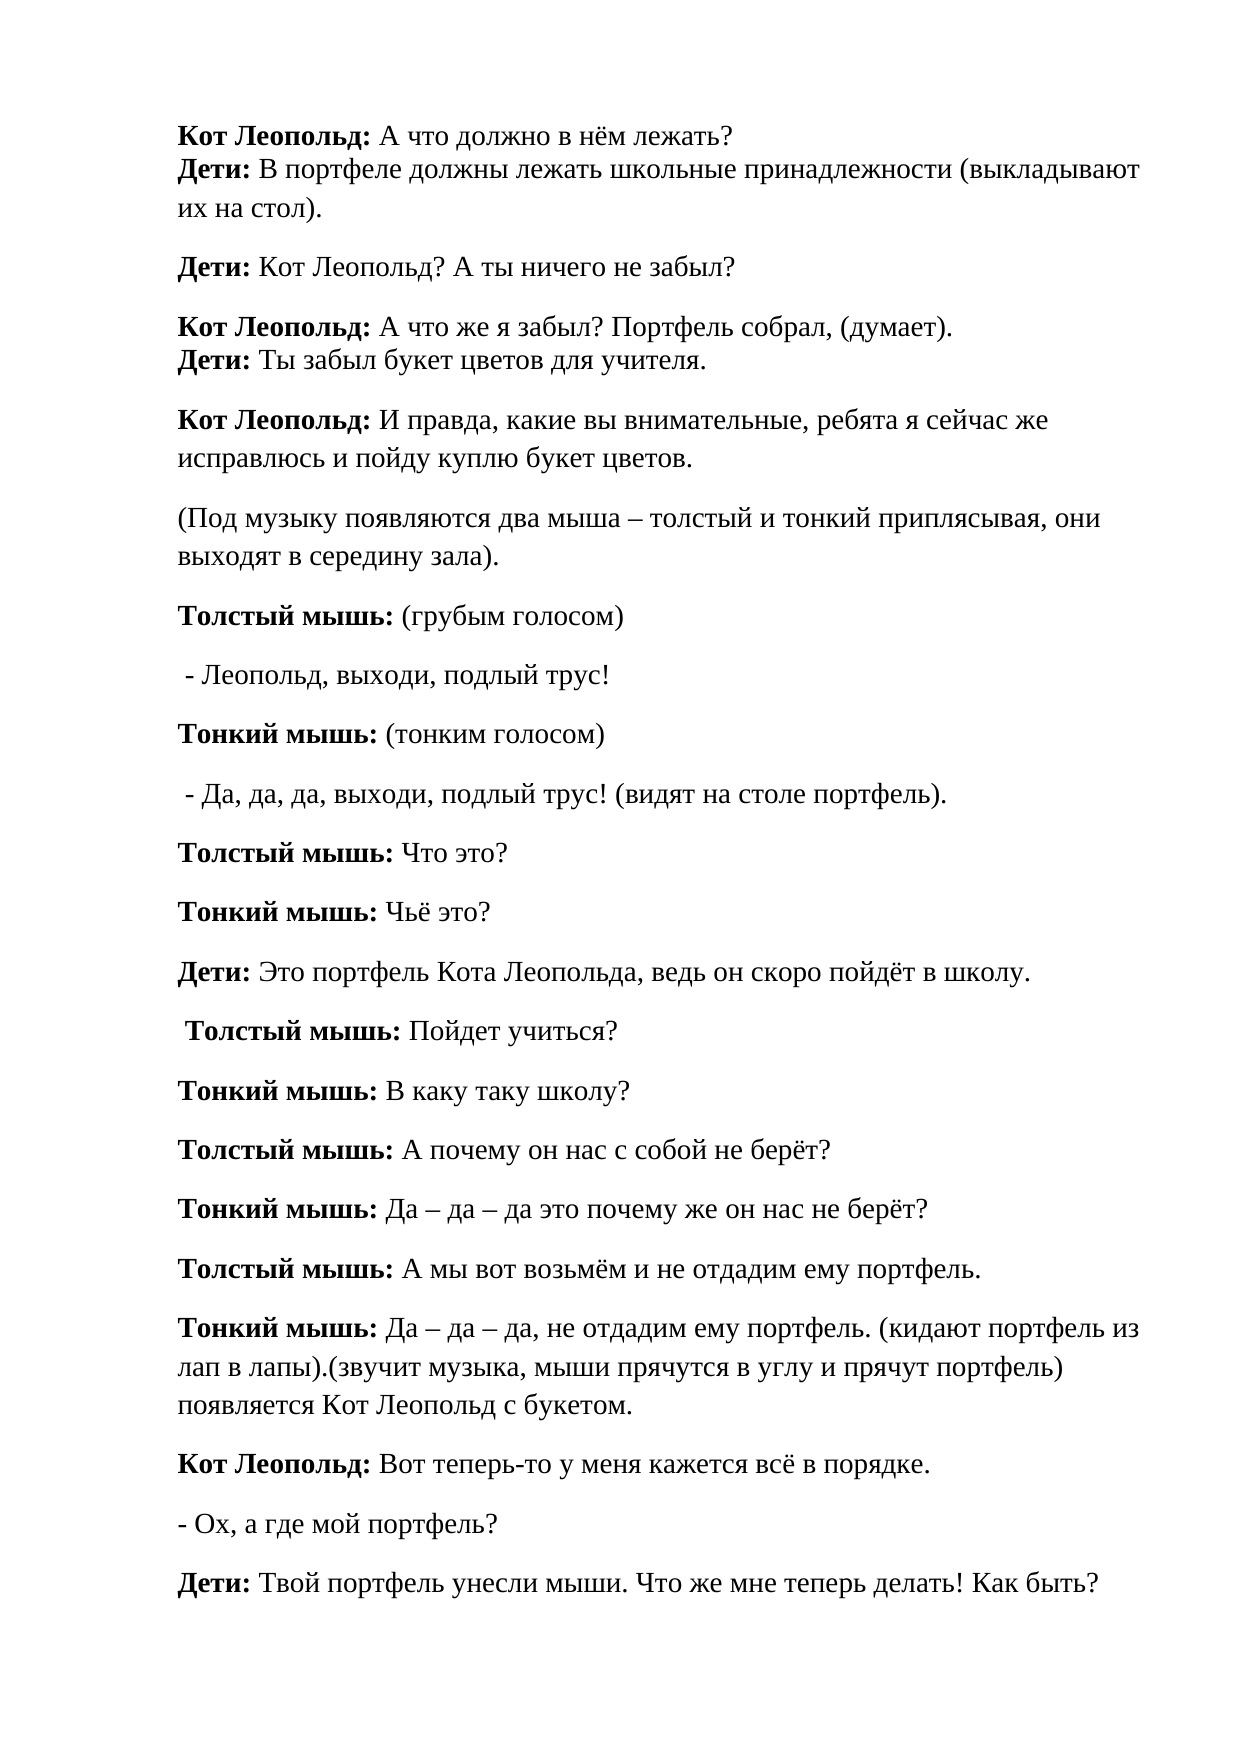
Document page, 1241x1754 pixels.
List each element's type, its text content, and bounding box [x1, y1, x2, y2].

text Тонкий мышь: В каку таку школу? [177, 1073, 1152, 1106]
text Дети: Твой портфель унесли мыши. Что же мне теперь делать! Как быть? [177, 1565, 1152, 1599]
text Кот Леопольд: А что должно в нём лежать? [177, 118, 1152, 152]
text Тонкий мышь: Чьё это? [177, 894, 1152, 928]
text Тонкий мышь: (тонким голосом) [177, 716, 1152, 750]
text Толстый мышь: (грубым голосом) [177, 598, 1152, 631]
text Тонкий мышь: Да – да – да это почему же он нас не берёт? [177, 1191, 1152, 1225]
text (Под музыку появляются два мыша – толстый и тонкий приплясывая, они выходят в середину зала). [177, 500, 1152, 572]
text - Да, да, да, выходи, подлый трус! (видят на столе портфель). [177, 776, 1152, 809]
text Дети: В портфеле должны лежать школьные принадлежности (выкладывают их на стол). [177, 152, 1152, 224]
text Кот Леопольд: А что же я забыл? Портфель собрал, (думает). [177, 309, 1152, 342]
text Толстый мышь: Пойдет учиться? [177, 1013, 1152, 1047]
text Толстый мышь: Что это? [177, 835, 1152, 869]
text Кот Леопольд: И правда, какие вы внимательные, ребята я сейчас же исправлюсь и пойду куплю букет цветов. [177, 402, 1152, 474]
text - Ох, а где мой портфель? [177, 1506, 1152, 1539]
text Дети: Кот Леопольд? А ты ничего не забыл? [177, 249, 1152, 283]
text - Леопольд, выходи, подлый трус! [177, 657, 1152, 691]
text Тонкий мышь: Да – да – да, не отдадим ему портфель. (кидают портфель из лап в лапы).(звучит музыка, мыши прячутся в углу и прячут портфель) появляется Кот Леопольд с букетом. [177, 1310, 1152, 1421]
text Толстый мышь: А почему он нас с собой не берёт? [177, 1132, 1152, 1166]
text Кот Леопольд: Вот теперь-то у меня кажется всё в порядке. [177, 1447, 1152, 1480]
text Дети: Ты забыл букет цветов для учителя. [177, 342, 1152, 376]
text Дети: Это портфель Кота Леопольда, ведь он скоро пойдёт в школу. [177, 954, 1152, 987]
text Толстый мышь: А мы вот возьмём и не отдадим ему портфель. [177, 1251, 1152, 1284]
